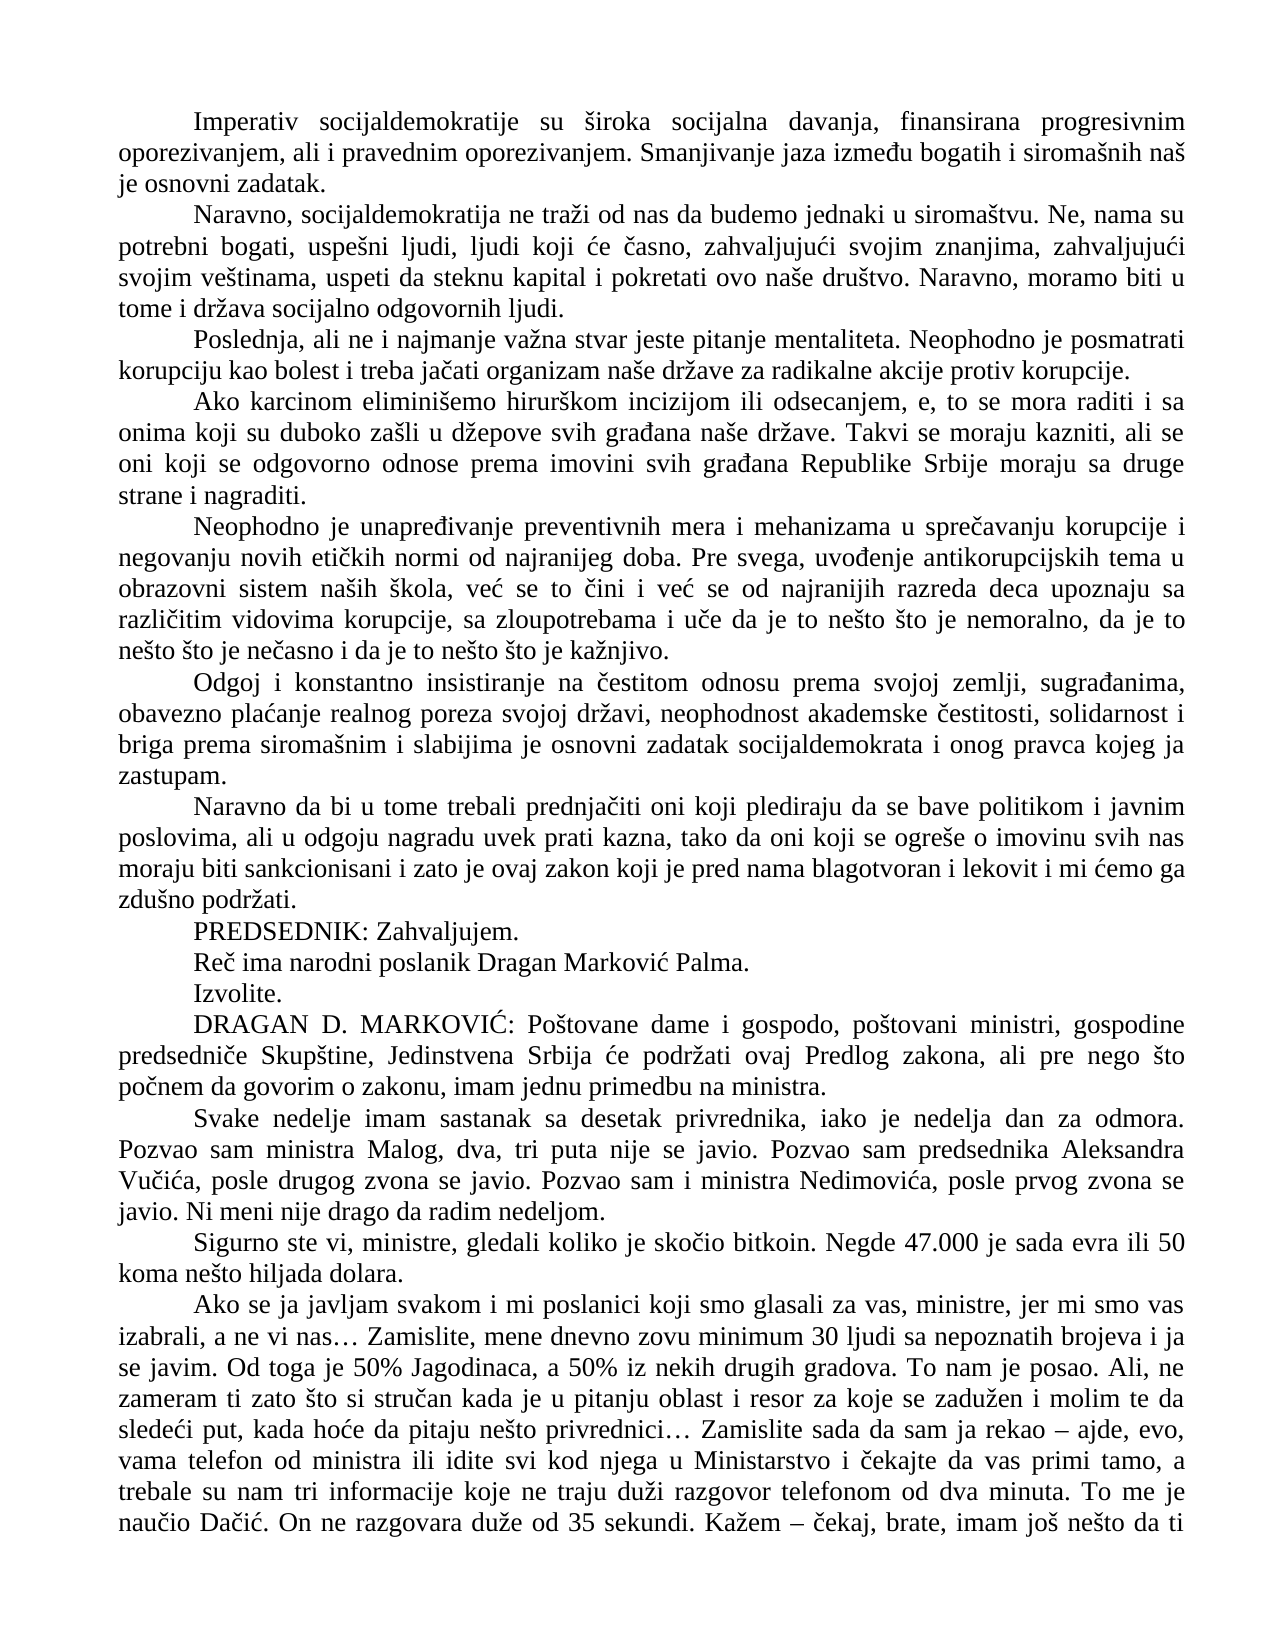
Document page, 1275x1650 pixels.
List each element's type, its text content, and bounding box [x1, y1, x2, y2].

text Svake nedelje imam sastanak sa desetak privrednika, iako je nedelja dan za odmora. Pozvao sam ministra Malog, dva, tri puta nije se javio. Pozvao sam predsednika Aleksandra Vučića, posle drugog zvona se javio. Pozvao sam i ministra Nedimovića, posle prvog zvona se javio. Ni meni nije drago da radim nedeljom. [118, 1102, 1186, 1226]
text Ako karcinom eliminišemo hirurškom incizijom ili odsecanjem, e, to se mora raditi i sa onima koji su duboko zašli u džepove svih građana naše države. Takvi se moraju kazniti, ali se oni koji se odgovorno odnose prema imovini svih građana Republike Srbije moraju sa druge strane i nagraditi. [118, 385, 1186, 510]
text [118, 1288, 1186, 1538]
text Odgoj i konstantno insistiranje na čestitom odnosu prema svojoj zemlji, sugrađanima, obavezno plaćanje realnog poreza svojoj državi, neophodnost akademske čestitosti, solidarnost i briga prema siromašnim i slabijima je osnovni zadatak socijaldemokrata i onog pravca kojeg ja zastupam. [118, 666, 1186, 790]
text Neophodno je unapređivanje preventivnih mera i mehanizama u sprečavanju korupcije i negovanju novih etičkih normi od najranijeg doba. Pre svega, uvođenje antikorupcijskih tema u obrazovni sistem naših škola, već se to čini i već se od najranijih razreda deca upoznaju sa različitim vidovima korupcije, sa zloupotrebama i uče da je to nešto što je nemoralno, da je to nešto što je nečasno i da je to nešto što je kažnjivo. [118, 510, 1186, 666]
text Poslednja, ali ne i najmanje važna stvar jeste pitanje mentaliteta. Neophodno je posmatrati korupciju kao bolest i treba jačati organizam naše države za radikalne akcije protiv korupcije. [118, 323, 1186, 385]
text PREDSEDNIK: Zahvaljujem. [118, 915, 1186, 946]
text Izvolite. [118, 977, 1186, 1008]
text DRAGAN D. MARKOVIĆ: Poštovane dame i gospodo, poštovani ministri, gospodine predsedniče Skupštine, Jedinstvena Srbija će podržati ovaj Predlog zakona, ali pre nego što počnem da govorim o zakonu, imam jednu primedbu na ministra. [118, 1008, 1186, 1102]
text Naravno, socijaldemokratija ne traži od nas da budemo jednaki u siromaštvu. Ne, nama su potrebni bogati, uspešni ljudi, ljudi koji će časno, zahvaljujući svojim znanjima, zahvaljujući svojim veštinama, uspeti da steknu kapital i pokretati ovo naše društvo. Naravno, moramo biti u tome i država socijalno odgovornih ljudi. [118, 198, 1186, 323]
text Imperativ socijaldemokratije su široka socijalna davanja, finansirana progresivnim oporezivanjem, ali i pravednim oporezivanjem. Smanjivanje jaza između bogatih i siromašnih naš je osnovni zadatak. [118, 105, 1186, 198]
text Reč ima narodni poslanik Dragan Marković Palma. [118, 946, 1186, 977]
text Naravno da bi u tome trebali prednjačiti oni koji plediraju da se bave politikom i javnim poslovima, ali u odgoju nagradu uvek prati kazna, tako da oni koji se ogreše o imovinu svih nas moraju biti sankcionisani i zato je ovaj zakon koji je pred nama blagotvoran i lekovit i mi ćemo ga zdušno podržati. [118, 790, 1186, 915]
text Sigurno ste vi, ministre, gledali koliko je skočio bitkoin. Negde 47.000 je sada evra ili 50 koma nešto hiljada dolara. [118, 1226, 1186, 1288]
